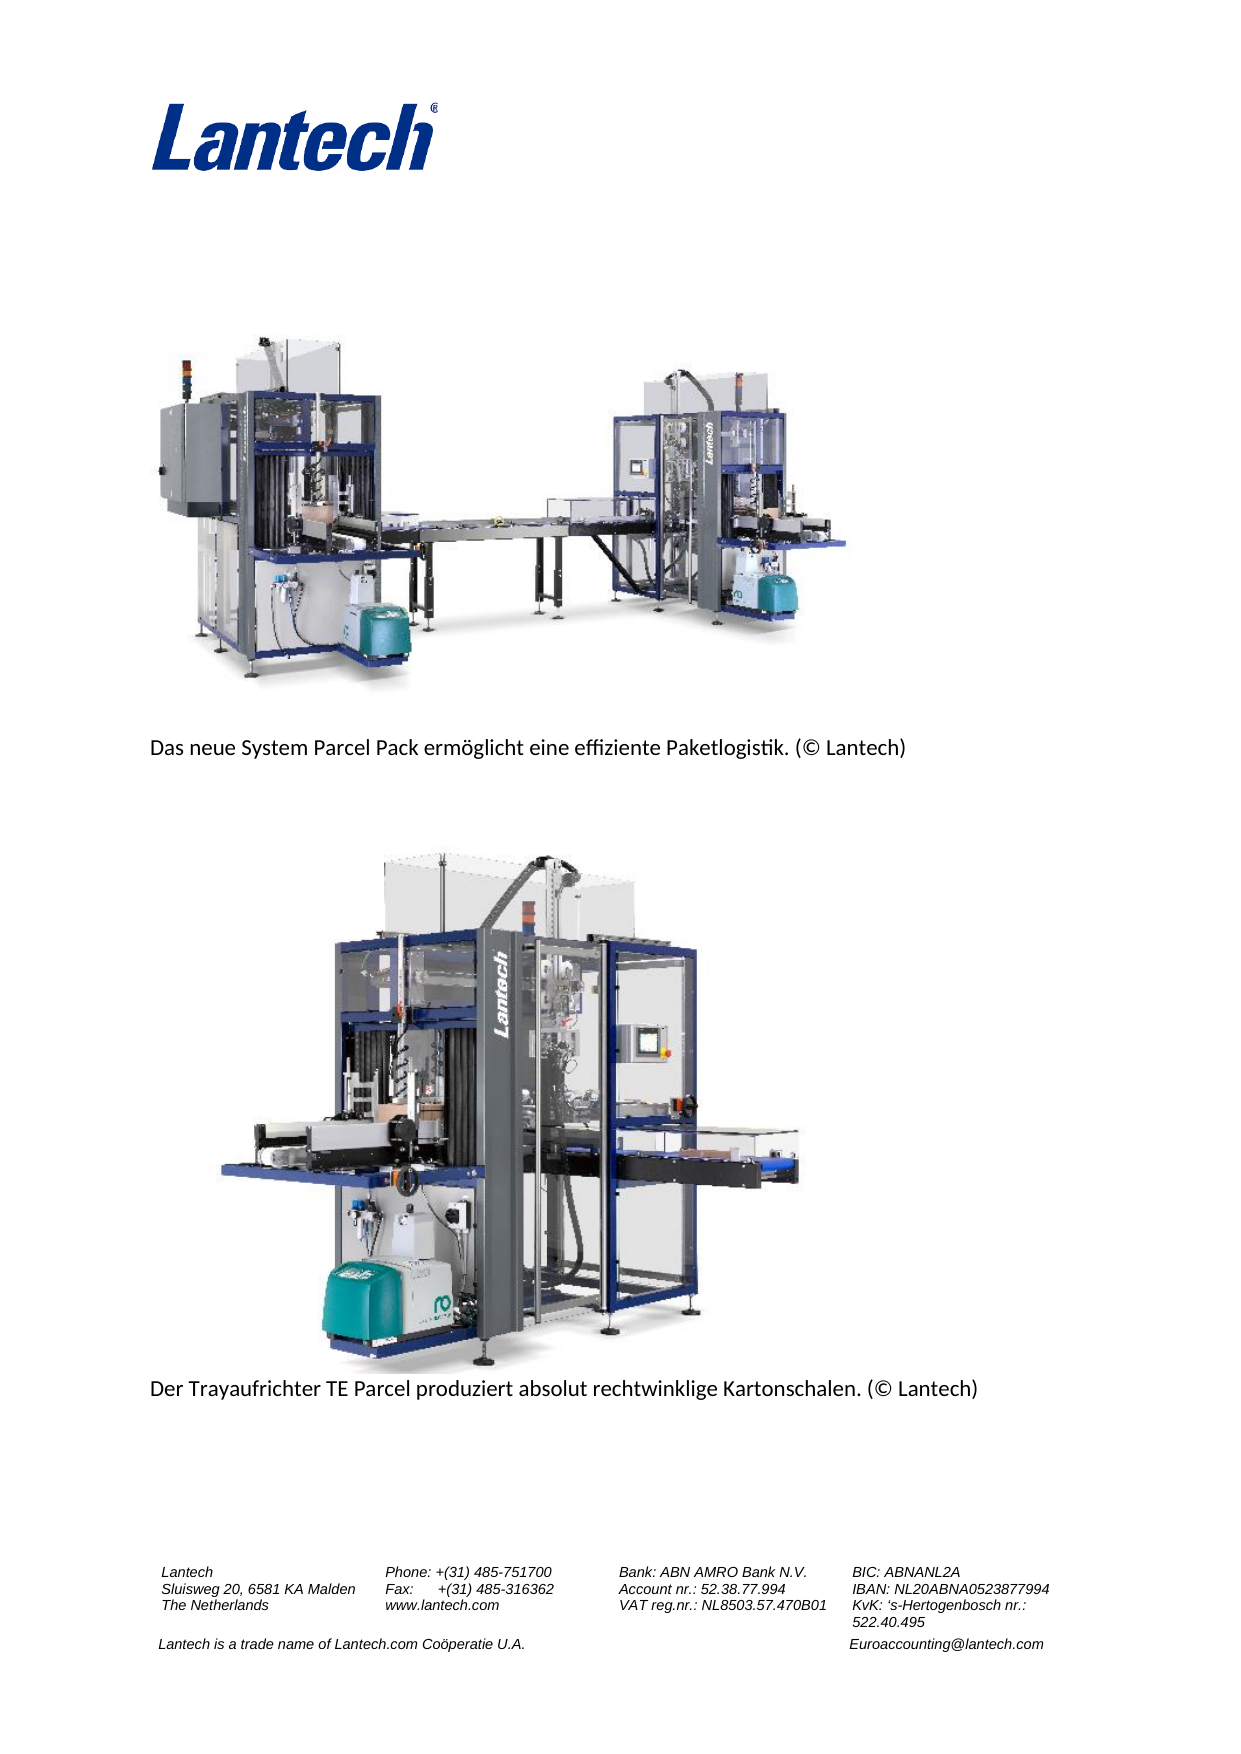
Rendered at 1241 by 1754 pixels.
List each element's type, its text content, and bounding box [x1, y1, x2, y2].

text Das neue System Parcel Pack ermöglicht eine effiziente Paketlogistik. (© Lantech) [150, 733, 1090, 761]
picture [150, 101, 438, 170]
picture [150, 845, 855, 1374]
text Der Trayaufrichter TE Parcel produziert absolut rechtwinklige Kartonschalen. (© Lantech) [150, 1374, 1090, 1402]
picture [150, 241, 853, 734]
